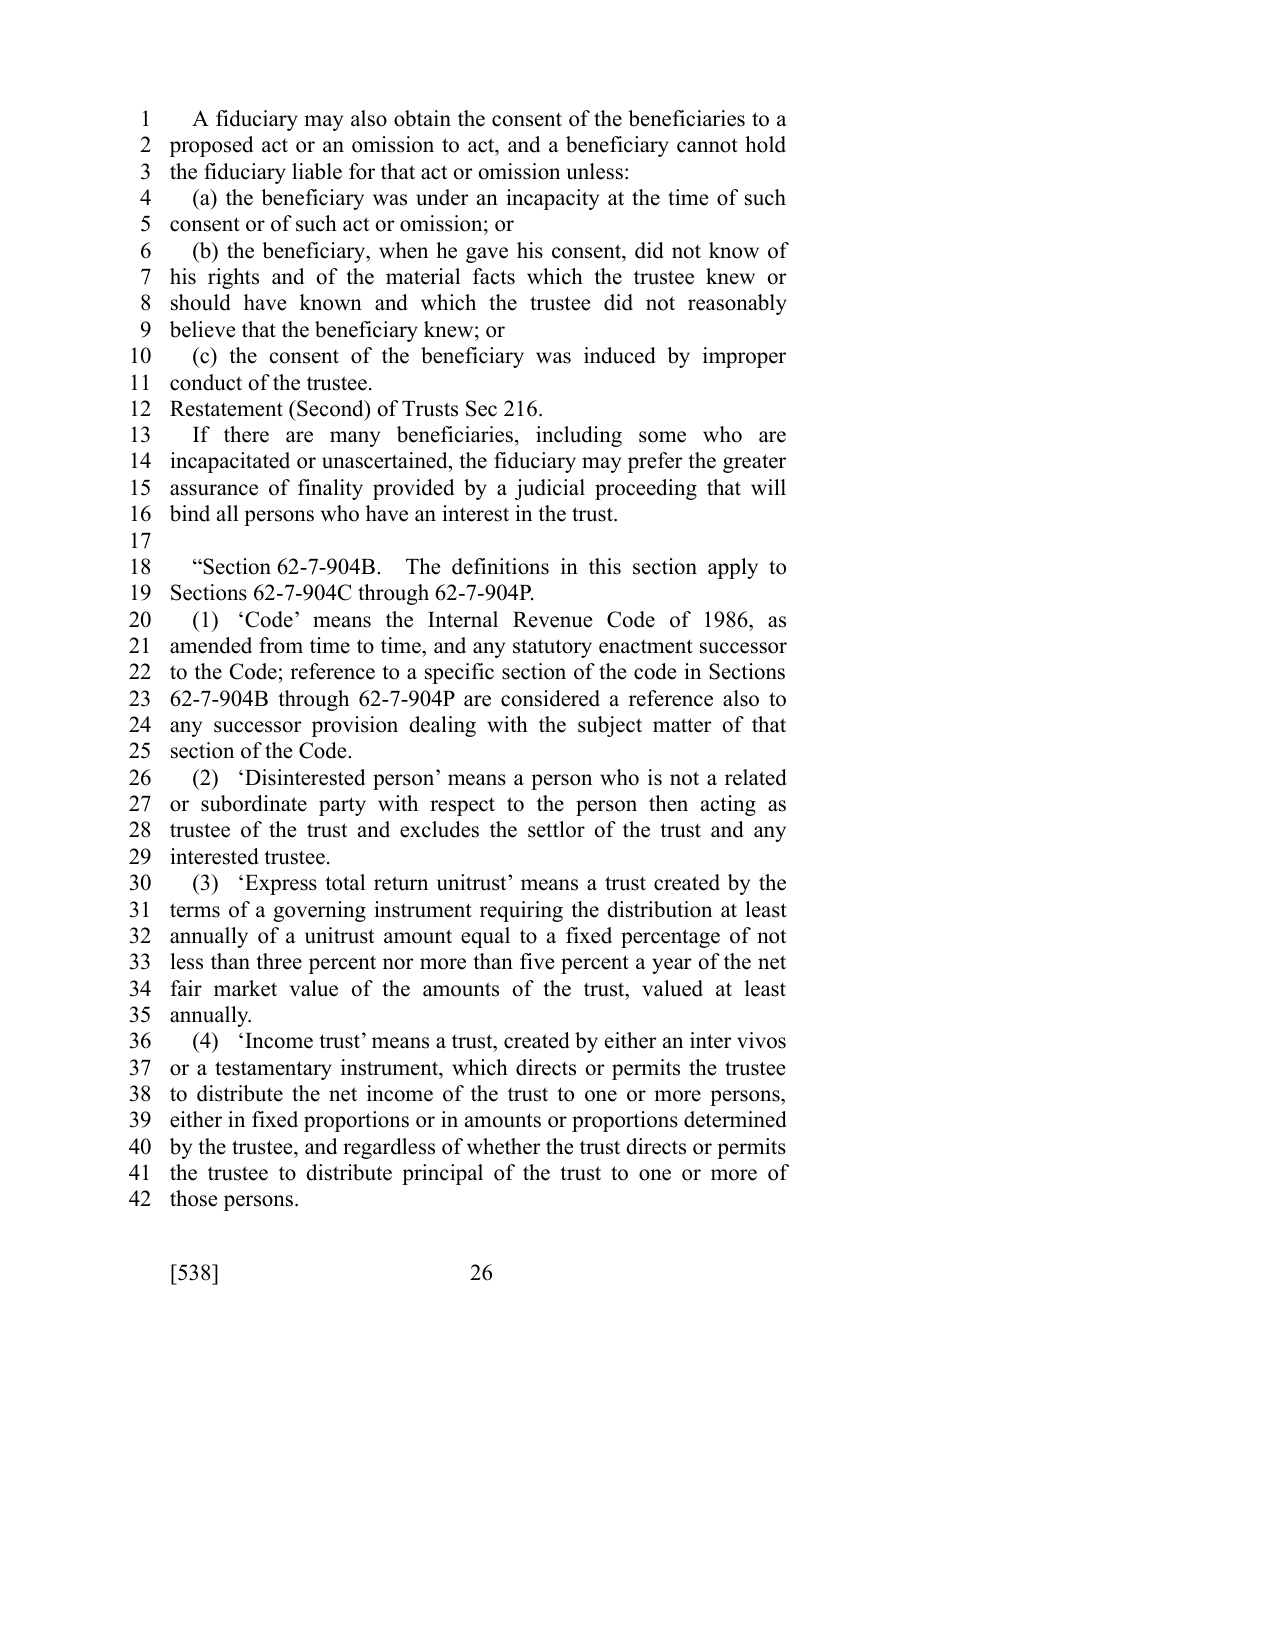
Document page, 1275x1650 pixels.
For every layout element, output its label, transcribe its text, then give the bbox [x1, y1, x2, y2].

text Restatement (Second) of Trusts Sec 216. [169, 395, 787, 421]
text A fiduciary may also obtain the consent of the beneficiaries to a proposed act or an omission to act, and a beneficiary cannot hold the fiduciary liable for that act or omission unless: [169, 105, 787, 184]
text (4) ‘Income trust’ means a trust, created by either an inter vivos or a testamentary instrument, which directs or permits the trustee to distribute the net income of the trust to one or more persons, either in fixed proportions or in amounts or proportions determined by the trustee, and regardless of whether the trust directs or permits the trustee to distribute principal of the trust to one or more of those persons. [169, 1027, 787, 1212]
text (1) ‘Code’ means the Internal Revenue Code of 1986, as amended from time to time, and any statutory enactment successor to the Code; reference to a specific section of the code in Sections 62-7-904B through 62-7-904P are considered a reference also to any successor provision dealing with the subject matter of that section of the Code. [169, 606, 787, 764]
text (c) the consent of the beneficiary was induced by improper conduct of the trustee. [169, 342, 787, 395]
text (3) ‘Express total return unitrust’ means a trust created by the terms of a governing instrument requiring the distribution at least annually of a unitrust amount equal to a fixed percentage of not less than three percent nor more than five percent a year of the net fair market value of the amounts of the trust, valued at least annually. [169, 869, 787, 1027]
text If there are many beneficiaries, including some who are incapacitated or unascertained, the fiduciary may prefer the greater assurance of finality provided by a judicial proceeding that will bind all persons who have an interest in the trust. [169, 421, 787, 527]
text (a) the beneficiary was under an incapacity at the time of such consent or of such act or omission; or [169, 184, 787, 237]
text (b) the beneficiary, when he gave his consent, did not know of his rights and of the material facts which the trustee knew or should have known and which the trustee did not reasonably believe that the beneficiary knew; or [169, 237, 787, 342]
text “Section 62-7-904B. The definitions in this section apply to Sections 62-7-904C through 62-7-904P. [169, 553, 787, 606]
text (2) ‘Disinterested person’ means a person who is not a related or subordinate party with respect to the person then acting as trustee of the trust and excludes the settlor of the trust and any interested trustee. [169, 764, 787, 869]
